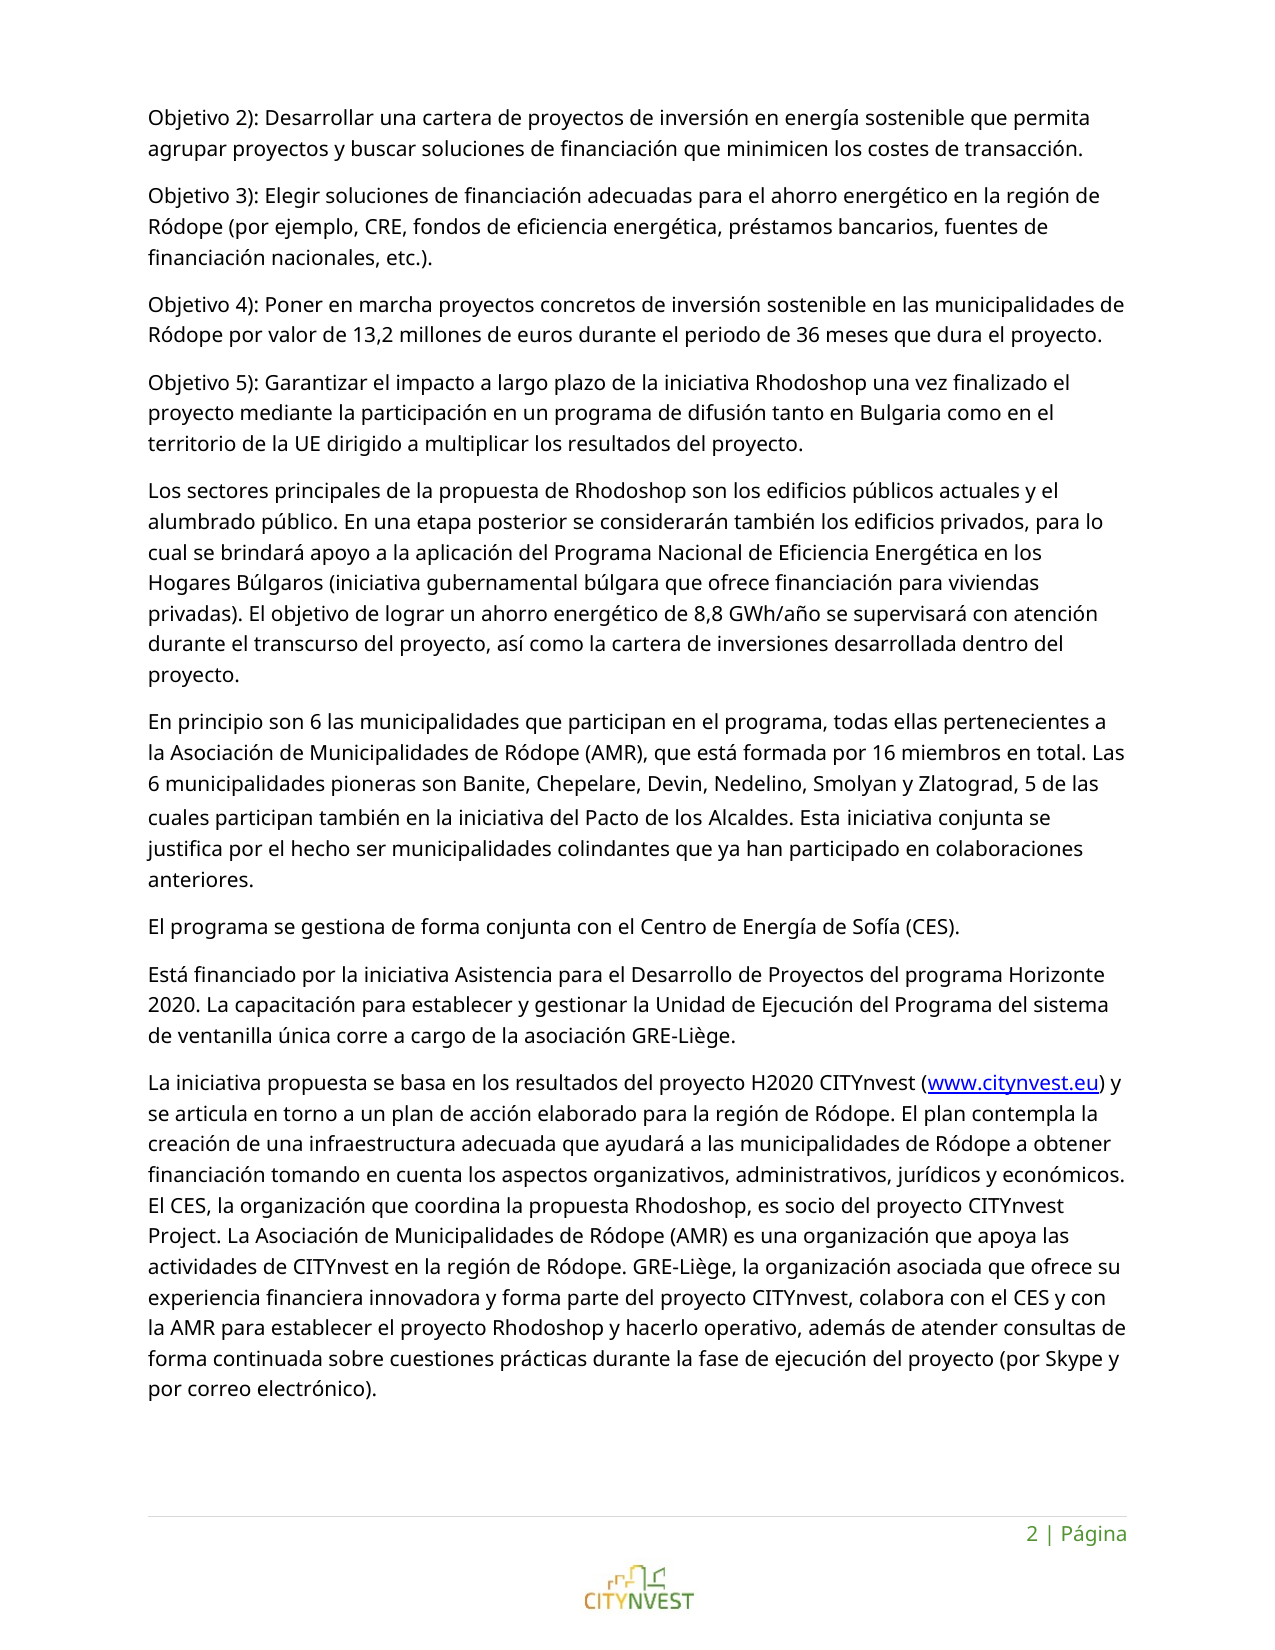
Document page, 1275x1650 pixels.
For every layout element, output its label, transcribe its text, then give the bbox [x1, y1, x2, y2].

text Objetivo 2): Desarrollar una cartera de proyectos de inversión en energía sostenible que permita agrupar proyectos y buscar soluciones de financiación que minimicen los costes de transacción. [148, 103, 1127, 162]
text Está financiado por la iniciativa Asistencia para el Desarrollo de Proyectos del programa Horizonte 2020. La capacitación para establecer y gestionar la Unidad de Ejecución del Programa del sistema de ventanilla única corre a cargo de la asociación GRE-Liège. [148, 960, 1127, 1049]
text Objetivo 5): Garantizar el impacto a largo plazo de la iniciativa Rhodoshop una vez finalizado el proyecto mediante la participación en un programa de difusión tanto en Bulgaria como en el territorio de la UE dirigido a multiplicar los resultados del proyecto. [148, 368, 1127, 457]
text La iniciativa propuesta se basa en los resultados del proyecto H2020 CITYnvest (www.citynvest.eu) y se articula en torno a un plan de acción elaborado para la región de Ródope. El plan contempla la creación de una infraestructura adecuada que ayudará a las municipalidades de Ródope a obtener financiación tomando en cuenta los aspectos organizativos, administrativos, jurídicos y económicos. El CES, la organización que coordina la propuesta Rhodoshop, es socio del proyecto CITYnvest Project. La Asociación de Municipalidades de Ródope (AMR) es una organización que apoya las actividades de CITYnvest en la región de Ródope. GRE-Liège, la organización asociada que ofrece su experiencia financiera innovadora y forma parte del proyecto CITYnvest, colabora con el CES y con la AMR para establecer el proyecto Rhodoshop y hacerlo operativo, además de atender consultas de forma continuada sobre cuestiones prácticas durante la fase de ejecución del proyecto (por Skype y por correo electrónico). [148, 1068, 1127, 1403]
text En principio son 6 las municipalidades que participan en el programa, todas ellas pertenecientes a la Asociación de Municipalidades de Ródope (AMR), que está formada por 16 miembros en total. Las 6 municipalidades pioneras son Banite, Chepelare, Devin, Nedelino, Smolyan y Zlatograd, 5 de las cuales participan también en la iniciativa del Pacto de los Alcaldes. Esta iniciativa conjunta se justifica por el hecho ser municipalidades colindantes que ya han participado en colaboraciones anteriores. [148, 707, 1127, 893]
picture [577, 1557, 700, 1614]
text Los sectores principales de la propuesta de Rhodoshop son los edificios públicos actuales y el alumbrado público. En una etapa posterior se considerarán también los edificios privados, para lo cual se brindará apoyo a la aplicación del Programa Nacional de Eficiencia Energética en los Hogares Búlgaros (iniciativa gubernamental búlgara que ofrece financiación para viviendas privadas). El objetivo de lograr un ahorro energético de 8,8 GWh/año se supervisará con atención durante el transcurso del proyecto, así como la cartera de inversiones desarrollada dentro del proyecto. [148, 476, 1127, 688]
text Objetivo 4): Poner en marcha proyectos concretos de inversión sostenible en las municipalidades de Ródope por valor de 13,2 millones de euros durante el periodo de 36 meses que dura el proyecto. [148, 290, 1127, 349]
text Objetivo 3): Elegir soluciones de financiación adecuadas para el ahorro energético en la región de Ródope (por ejemplo, CRE, fondos de eficiencia energética, préstamos bancarios, fuentes de financiación nacionales, etc.). [148, 181, 1127, 271]
text El programa se gestiona de forma conjunta con el Centro de Energía de Sofía (CES). [148, 912, 1127, 941]
